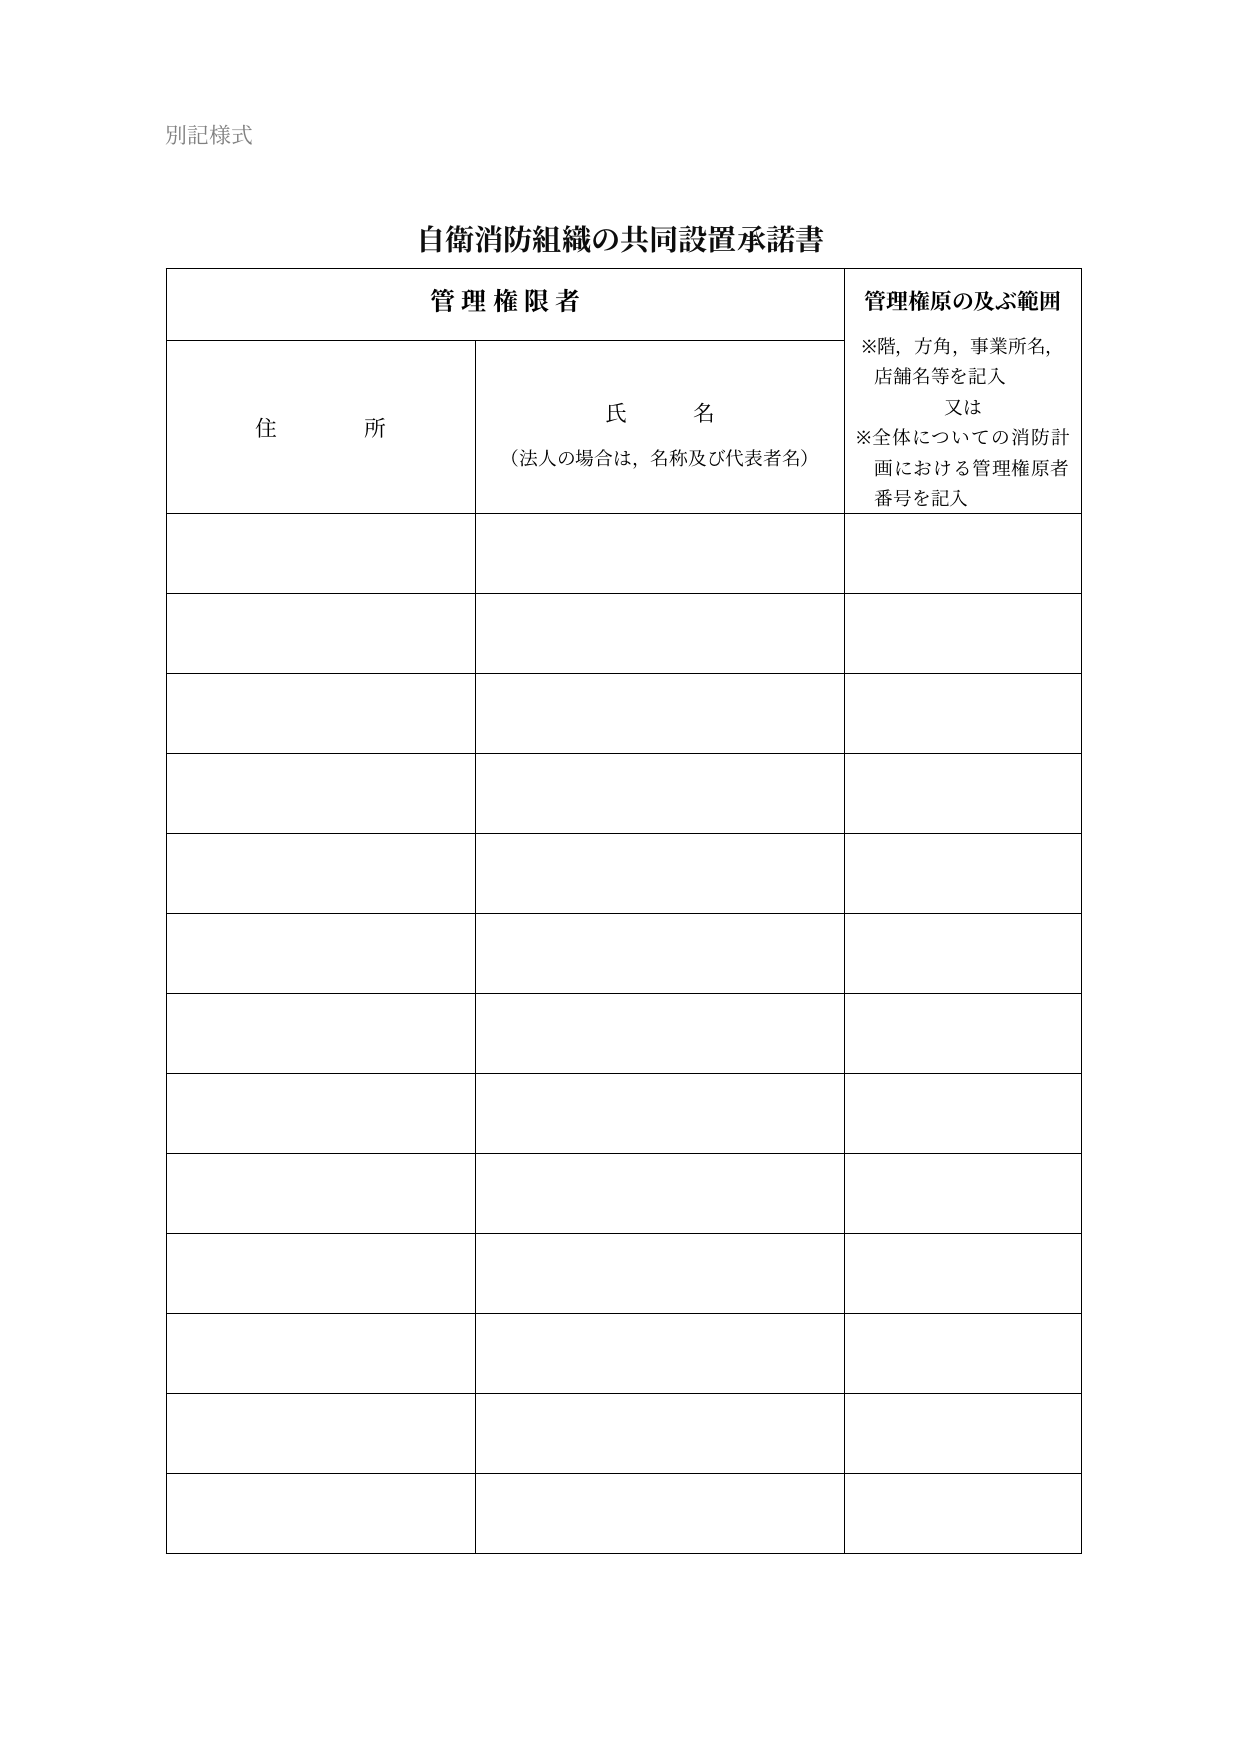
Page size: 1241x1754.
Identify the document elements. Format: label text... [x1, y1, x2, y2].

table_cell 氏 名 （法人の場合は，名称及び代表者名） [476, 341, 844, 513]
table_cell [476, 514, 844, 593]
table_cell [476, 754, 844, 833]
table_cell [167, 914, 475, 993]
table_cell [476, 1314, 844, 1393]
table_cell [167, 754, 475, 833]
table_cell [845, 994, 1081, 1073]
table_cell [476, 834, 844, 913]
table_cell [845, 1474, 1081, 1553]
table_cell [845, 914, 1081, 993]
table_cell [476, 674, 844, 753]
table_cell [476, 994, 844, 1073]
table_cell [476, 1074, 844, 1153]
table_cell [845, 1154, 1081, 1233]
table_cell [167, 514, 475, 593]
table_cell [845, 674, 1081, 753]
table_cell [167, 834, 475, 913]
table_cell [476, 914, 844, 993]
table_cell [476, 1154, 844, 1233]
table_cell [167, 1234, 475, 1313]
table_header 管理権原の及ぶ範囲 ※階，方角，事業所名， 店舗名等を記入 又は ※全体についての消防計 画における管理権原者番号を記入 [845, 269, 1081, 513]
table_cell [845, 1074, 1081, 1153]
table_cell [845, 1314, 1081, 1393]
table_cell 住 所 [167, 341, 475, 513]
table_cell [167, 1394, 475, 1473]
table_cell [167, 994, 475, 1073]
table_cell [845, 834, 1081, 913]
text 自衛消防組織の共同設置承諾書 [165, 207, 1075, 268]
table_cell [476, 1394, 844, 1473]
table_cell [167, 1074, 475, 1153]
table_cell [476, 1474, 844, 1553]
table_cell [845, 1234, 1081, 1313]
table_cell [845, 594, 1081, 673]
table_cell [167, 1314, 475, 1393]
table_cell [845, 754, 1081, 833]
table_cell [476, 1234, 844, 1313]
table_cell [167, 1474, 475, 1553]
table_cell [845, 514, 1081, 593]
table_cell [845, 1394, 1081, 1473]
table_cell [167, 594, 475, 673]
table_cell [167, 674, 475, 753]
table_header 管 理 権 限 者 [167, 269, 844, 340]
table_cell [476, 594, 844, 673]
table_cell [167, 1154, 475, 1233]
